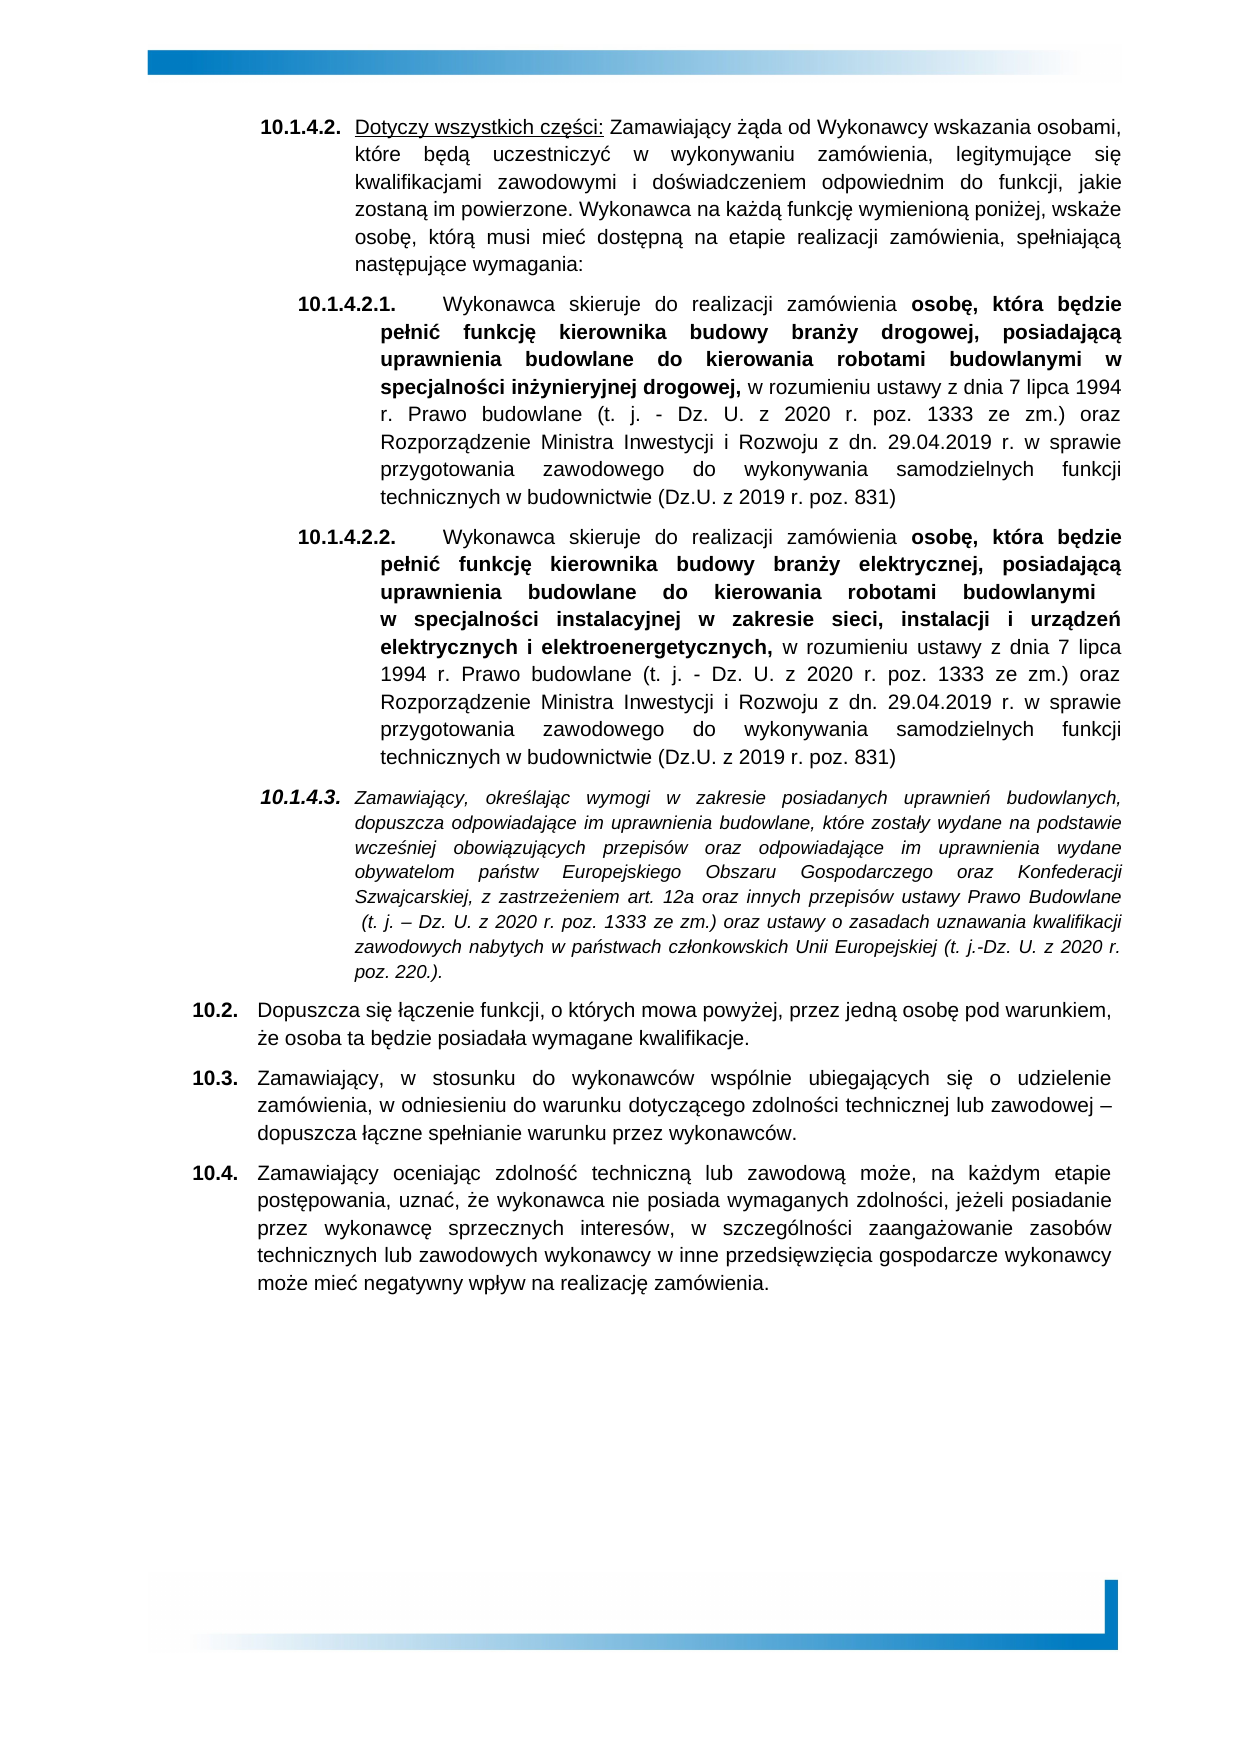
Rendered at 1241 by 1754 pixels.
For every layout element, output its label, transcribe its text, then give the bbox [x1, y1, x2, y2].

list Zamawiający, w stosunku do wykonawców wspólnie ubiegających się o udzielenie zamówienia, w odniesieniu do warunku dotyczącego zdolności technicznej lub zawodowej – dopuszcza łączne spełnianie warunku przez wykonawców. [192, 1065, 1113, 1144]
list Zamawiający oceniając zdolność techniczną lub zawodową może, na każdym etapie postępowania, uznać, że wykonawca nie posiada wymaganych zdolności, jeżeli posiadanie przez wykonawcę sprzecznych interesów, w szczególności zaangażowanie zasobów technicznych lub zawodowych wykonawcy w inne przedsięwzięcia gospodarcze wykonawcy może mieć negatywny wpływ na realizację zamówienia. [192, 1160, 1113, 1294]
list Wykonawca skieruje do realizacji zamówienia osobę, która będzie pełnić funkcję kierownika budowy branży drogowej, posiadającą uprawnienia budowlane do kierowania robotami budowlanymi w specjalności inżynieryjnej drogowej, w rozumieniu ustawy z dnia 7 lipca 1994 r. Prawo budowlane (t. j. - Dz. U. z 2020 r. poz. 1333 ze zm.) oraz Rozporządzenie Ministra Inwestycji i Rozwoju z dn. 29.04.2019 r. w sprawie przygotowania zawodowego do wykonywania samodzielnych funkcji technicznych w budownictwie (Dz.U. z 2019 r. poz. 831) [298, 292, 1122, 508]
list Wykonawca skieruje do realizacji zamówienia osobę, która będzie pełnić funkcję kierownika budowy branży elektrycznej, posiadającą uprawnienia budowlane do kierowania robotami budowlanymi w specjalności instalacyjnej w zakresie sieci, instalacji i urządzeń elektrycznych i elektroenergetycznych, w rozumieniu ustawy z dnia 7 lipca 1994 r. Prawo budowlane (t. j. - Dz. U. z 2020 r. poz. 1333 ze zm.) oraz Rozporządzenie Ministra Inwestycji i Rozwoju z dn. 29.04.2019 r. w sprawie przygotowania zawodowego do wykonywania samodzielnych funkcji technicznych w budownictwie (Dz.U. z 2019 r. poz. 831) [298, 524, 1122, 768]
list Dopuszcza się łączenie funkcji, o których mowa powyżej, przez jedną osobę pod warunkiem, że osoba ta będzie posiadała wymagane kwalifikacje. [192, 998, 1113, 1049]
picture [147, 44, 1123, 83]
subtitle Zamawiający, określając wymogi w zakresie posiadanych uprawnień budowlanych, dopuszcza odpowiadające im uprawnienia budowlane, które zostały wydane na podstawie wcześniej obowiązujących przepisów oraz odpowiadające im uprawnienia wydane obywatelom państw Europejskiego Obszaru Gospodarczego oraz Konfederacji Szwajcarskiej, z zastrzeżeniem art. 12a oraz innych przepisów ustawy Prawo Budowlane (t. j. – Dz. U. z 2020 r. poz. 1333 ze zm.) oraz ustawy o zasadach uznawania kwalifikacji zawodowych nabytych w państwach członkowskich Unii Europejskiej (t. j.-Dz. U. z 2020 r. poz. 220.). [260, 784, 1122, 982]
list Dotyczy wszystkich części: Zamawiający żąda od Wykonawcy wskazania osobami, które będą uczestniczyć w wykonywaniu zamówienia, legitymujące się kwalifikacjami zawodowymi i doświadczeniem odpowiednim do funkcji, jakie zostaną im powierzone. Wykonawca na każdą funkcję wymienioną poniżej, wskaże osobę, którą musi mieć dostępną na etapie realizacji zamówienia, spełniającą następujące wymagania: [260, 114, 1122, 276]
picture [147, 1572, 1123, 1653]
